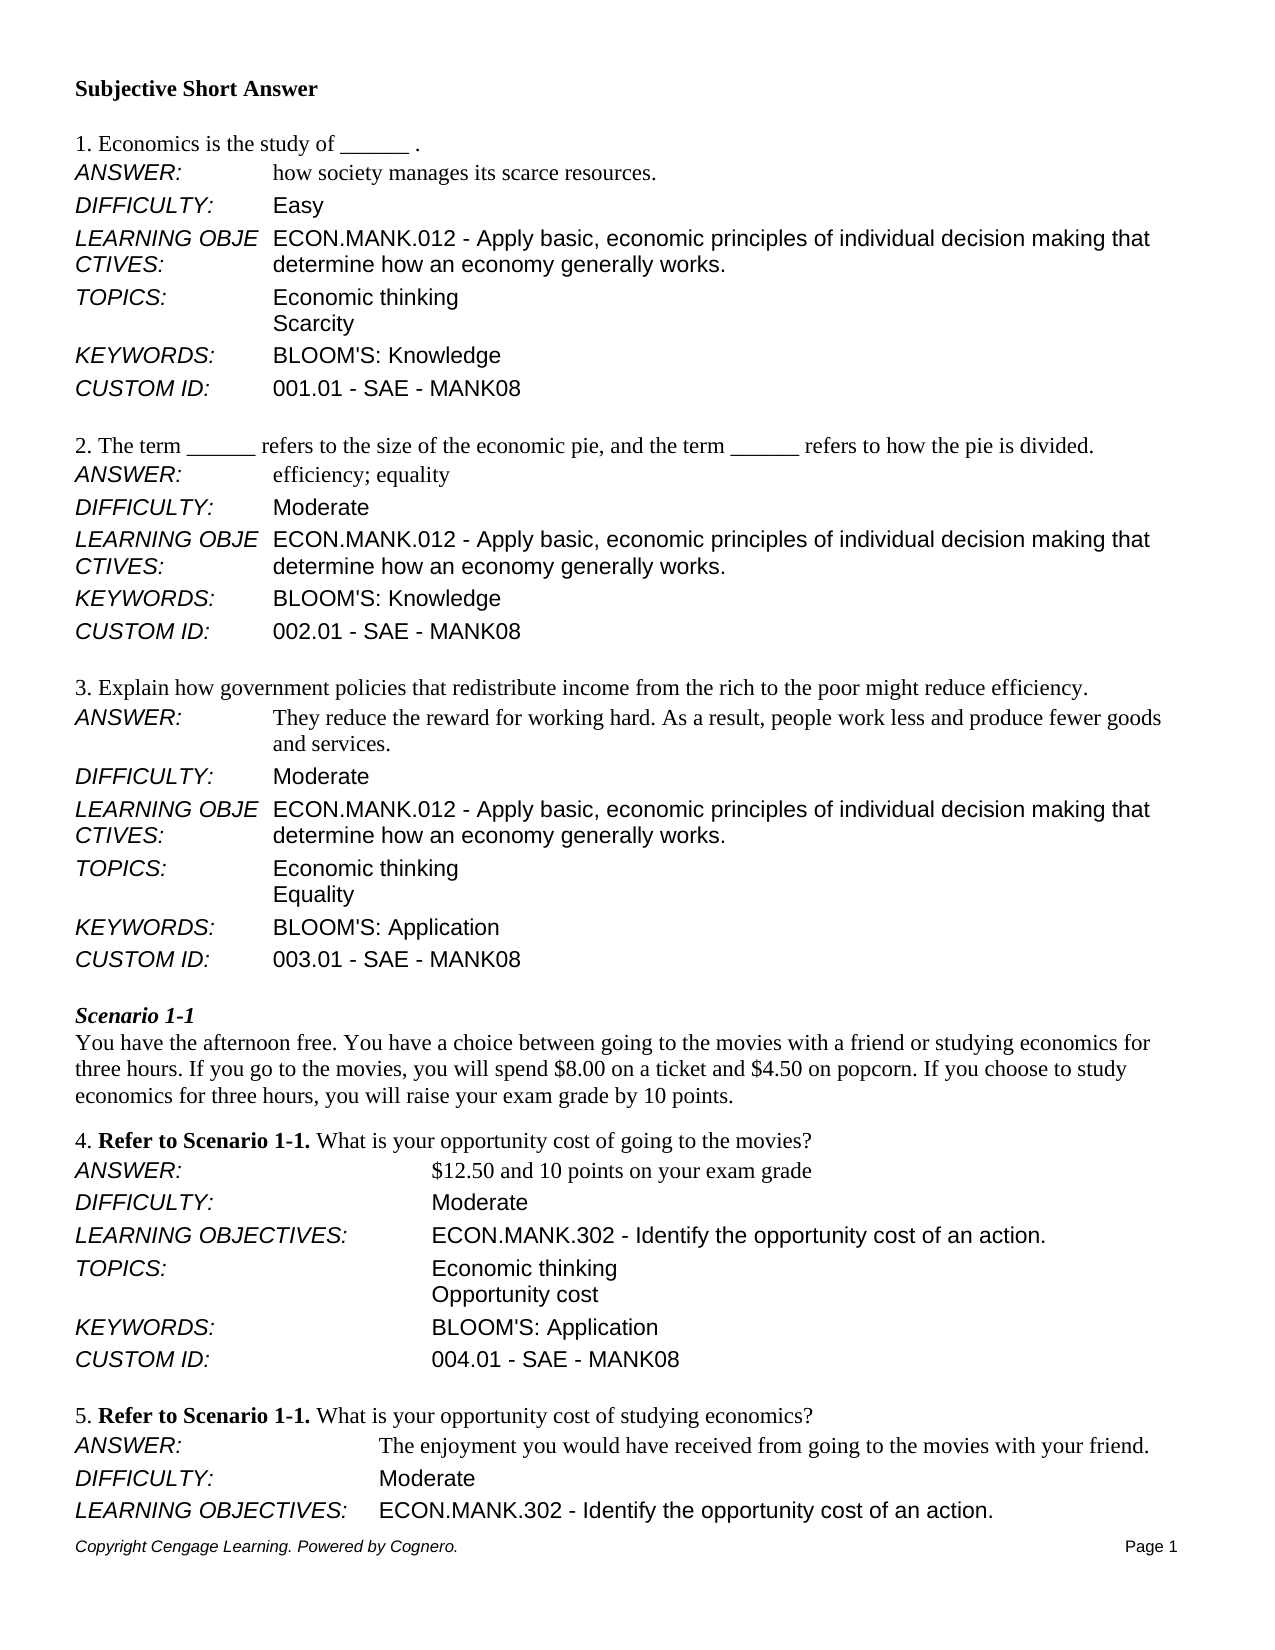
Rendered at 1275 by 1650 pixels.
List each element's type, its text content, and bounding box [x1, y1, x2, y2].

table_header Subjective Short Answer [75, 75, 1200, 101]
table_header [75, 1403, 1200, 1527]
table_header 3. Explain how government policies that redistribute income from the rich to the poor might reduce efficiency. [75, 675, 1200, 976]
table_header 4. Refer to Scenario 1-1. What is your opportunity cost of going to the movies? [75, 1127, 1200, 1376]
table_header 2. The term ______ refers to the size of the economic pie, and the term ______ refers to how the pie is divided. [75, 432, 1200, 647]
table_header 1. Economics is the study of ______ . [75, 130, 1200, 405]
table_header Scenario 1-1 You have the afternoon free. You have a choice between going to the movies with a friend or studying economics for three hours. If you go to the movies, you will spend $8.00 on a ticket and $4.50 on popcorn. If you choose to study economics for three hours, you will raise your exam grade by 10 points. [75, 1003, 1200, 1108]
